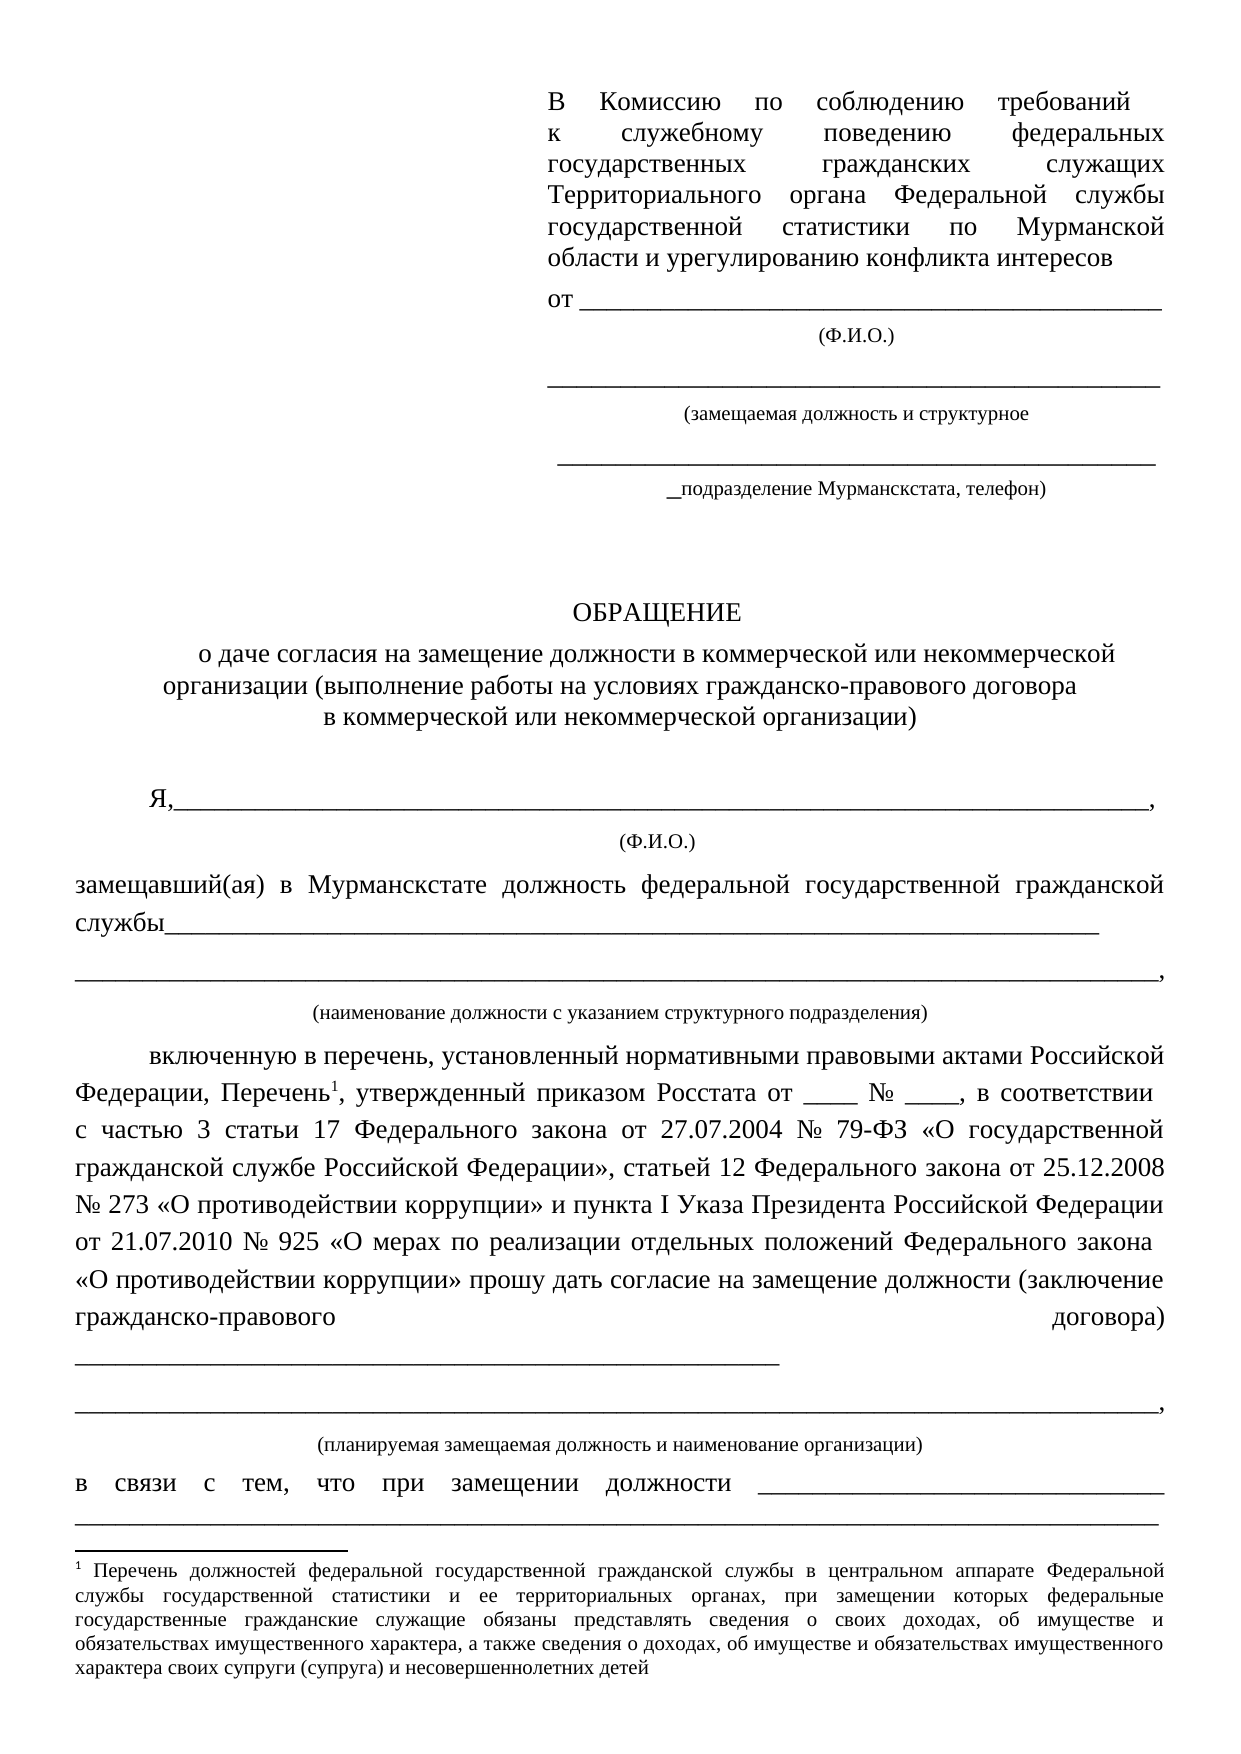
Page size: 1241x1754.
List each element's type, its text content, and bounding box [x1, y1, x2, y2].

text ОБРАЩЕНИЕ [75, 596, 1165, 628]
text (Ф.И.О.) [547, 323, 1165, 347]
text ________________________________________________________________________________, [75, 953, 1165, 984]
text от ___________________________________________ [547, 282, 1165, 313]
text включенную в перечень, установленный нормативными правовыми актами Российской Федерации, Перечень, утвержденный приказом Росстата от ____ № ____, в соответствии с частью 3 статьи 17 Федерального закона от 27.07.2004 № 79-ФЗ «О государственной гражданской службе Российской Федерации», статьей 12 Федерального закона от 25.12.2008 № 273 «О противодействии коррупции» и пункта I Указа Президента Российской Федерации от 21.07.2010 № 925 «О мерах по реализации отдельных положений Федерального закона «О противодействии коррупции» прошу дать согласие на замещение должности (заключение гражданско-правового договора) ____________________________________________________ [75, 1039, 1165, 1368]
text Я,________________________________________________________________________, [75, 782, 1165, 813]
text (замещаемая должность и структурное [547, 401, 1165, 425]
text о даче согласия на замещение должности в коммерческой или некоммерческой организации (выполнение работы на условиях гражданско-правового договора в коммерческой или некоммерческой организации) [75, 638, 1165, 731]
text __________________________________________ [547, 357, 1165, 391]
text __________________________________________подразделение Мурманскстата, телефон) [547, 435, 1165, 502]
text (наименование должности с указанием структурного подразделения) [75, 1000, 1165, 1024]
text (Ф.И.О.) [75, 829, 1165, 853]
text В Комиссию по соблюдению требований к служебному поведению федеральных государственных гражданских служащих Территориального органа Федеральной службы государственной статистики по Мурманской области и урегулированию конфликта интересов [547, 85, 1165, 272]
text (планируемая замещаемая должность и наименование организации) [75, 1432, 1165, 1456]
text замещавший(ая) в Мурманскстате должность федеральной государственной гражданской службы_____________________________________________________________________ [75, 868, 1165, 937]
text в связи с тем, что при замещении должности ______________________________ ________________________________________________________________________________ [75, 1466, 1165, 1528]
text ________________________________________________________________________________, [75, 1385, 1165, 1416]
